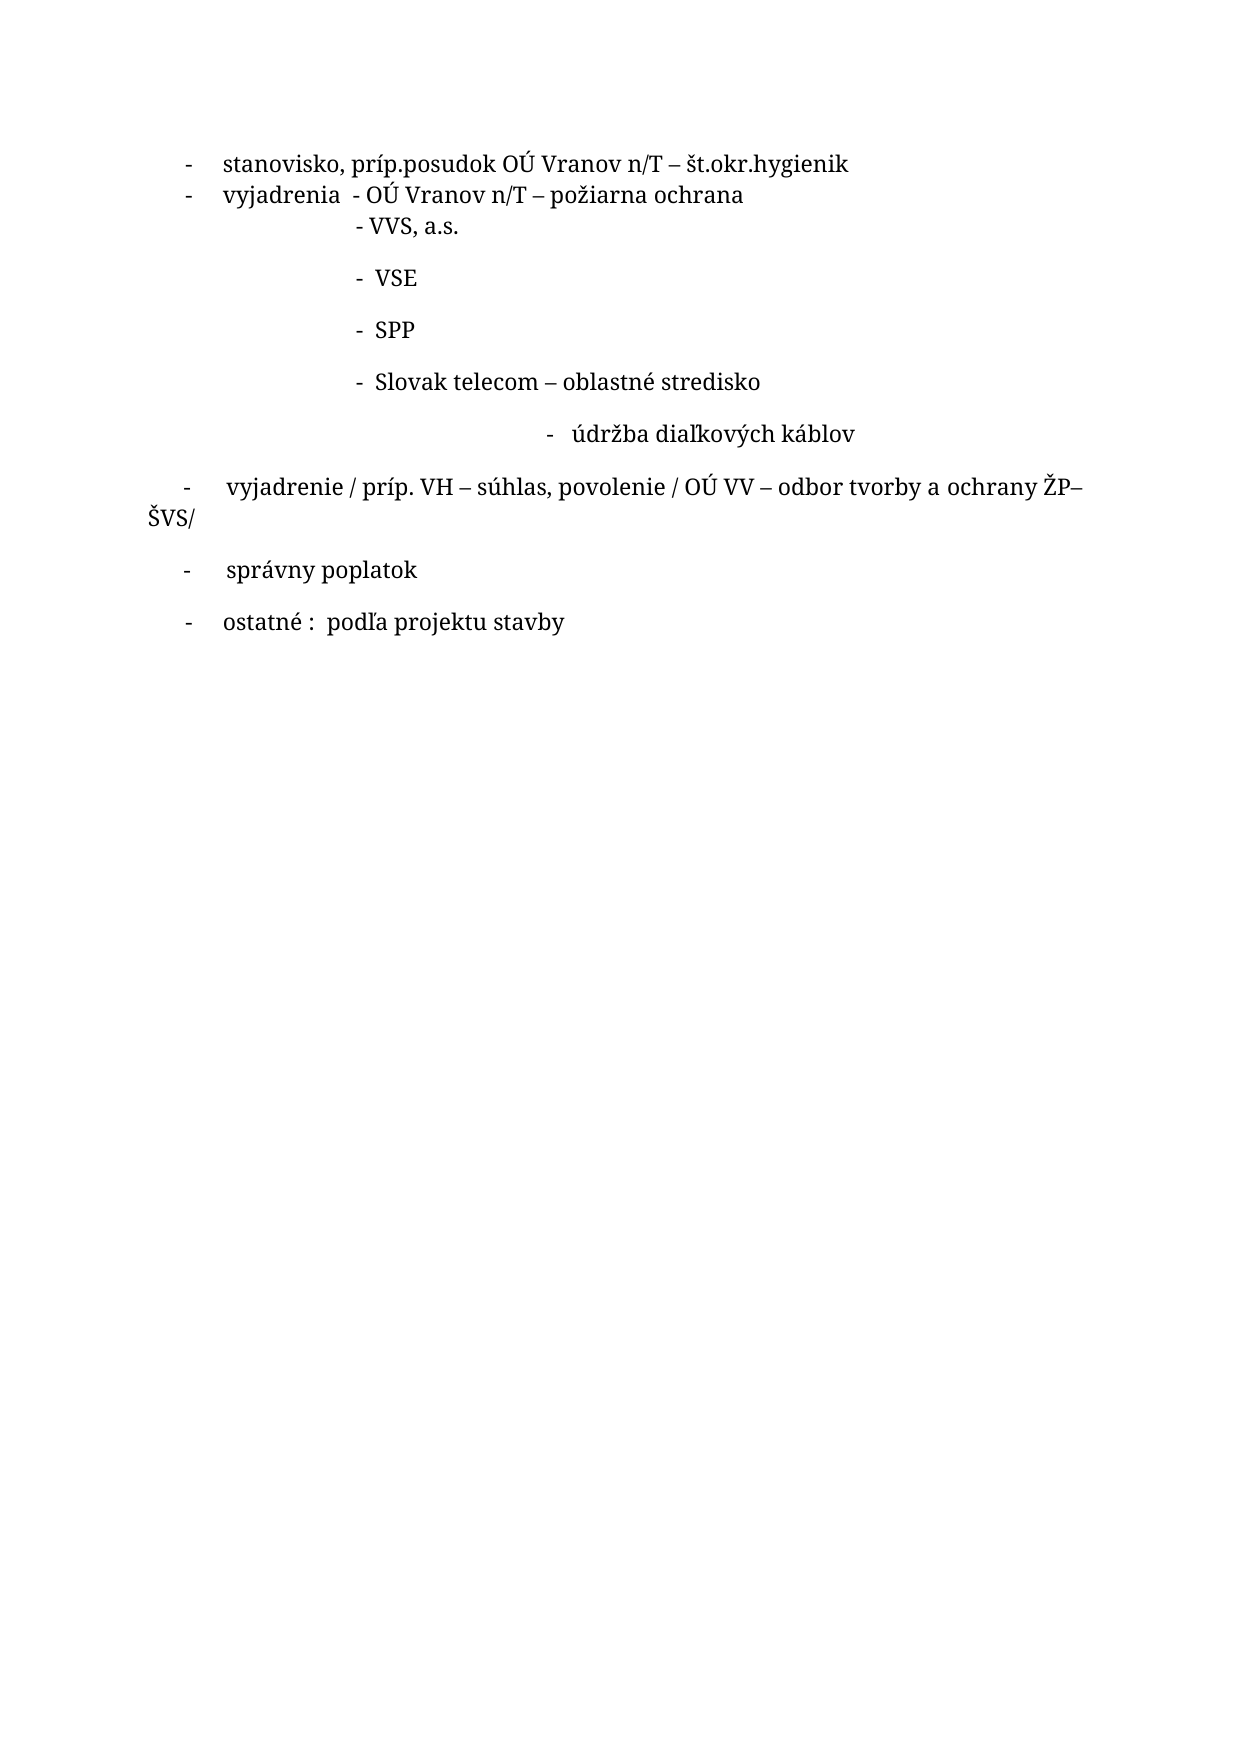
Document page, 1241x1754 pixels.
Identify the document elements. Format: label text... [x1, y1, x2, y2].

text - Slovak telecom – oblastné stredisko [148, 366, 1093, 398]
text - údržba diaľkových káblov [148, 418, 1093, 450]
text - správny poplatok [148, 554, 1093, 585]
text - vyjadrenie / príp. VH – súhlas, povolenie / OÚ VV – odbor tvorby a ochrany ŽP–ŠVS/ [148, 471, 1093, 533]
text - VSE [148, 262, 1093, 293]
list stanovisko, príp.posudok OÚ Vranov n/T – št.okr.hygienik [185, 148, 1093, 179]
list vyjadrenia - OÚ Vranov n/T – požiarna ochrana [185, 179, 1093, 210]
text - SPP [148, 314, 1093, 346]
text - VVS, a.s. [148, 210, 1093, 241]
list ostatné : podľa projektu stavby [185, 606, 1093, 637]
